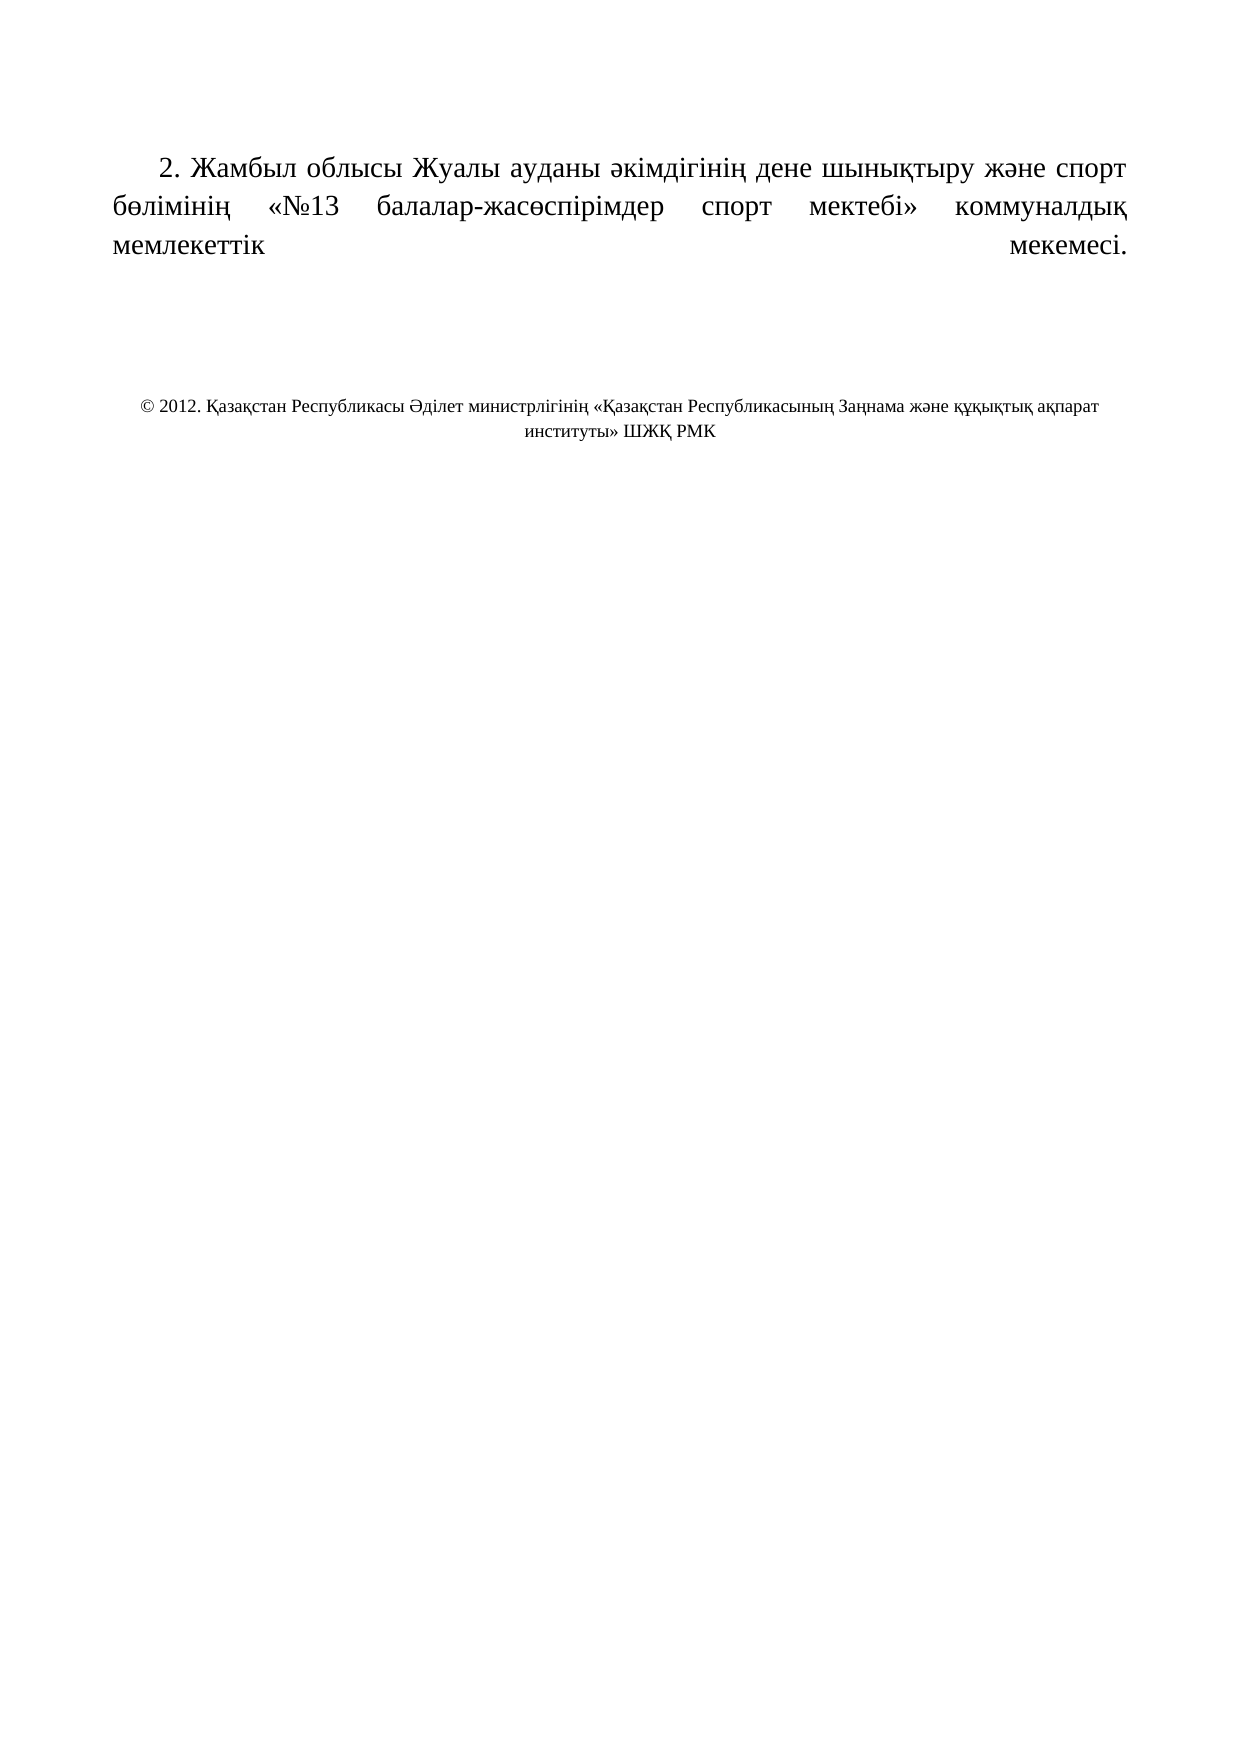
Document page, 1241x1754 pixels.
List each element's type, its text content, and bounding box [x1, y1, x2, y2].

text © 2012. Қазақстан Республикасы Әділет министрлігінің «Қазақстан Республикасының Заңнама және құқықтық ақпарат институты» ШЖҚ РМК [112, 395, 1128, 441]
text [112, 150, 1128, 299]
